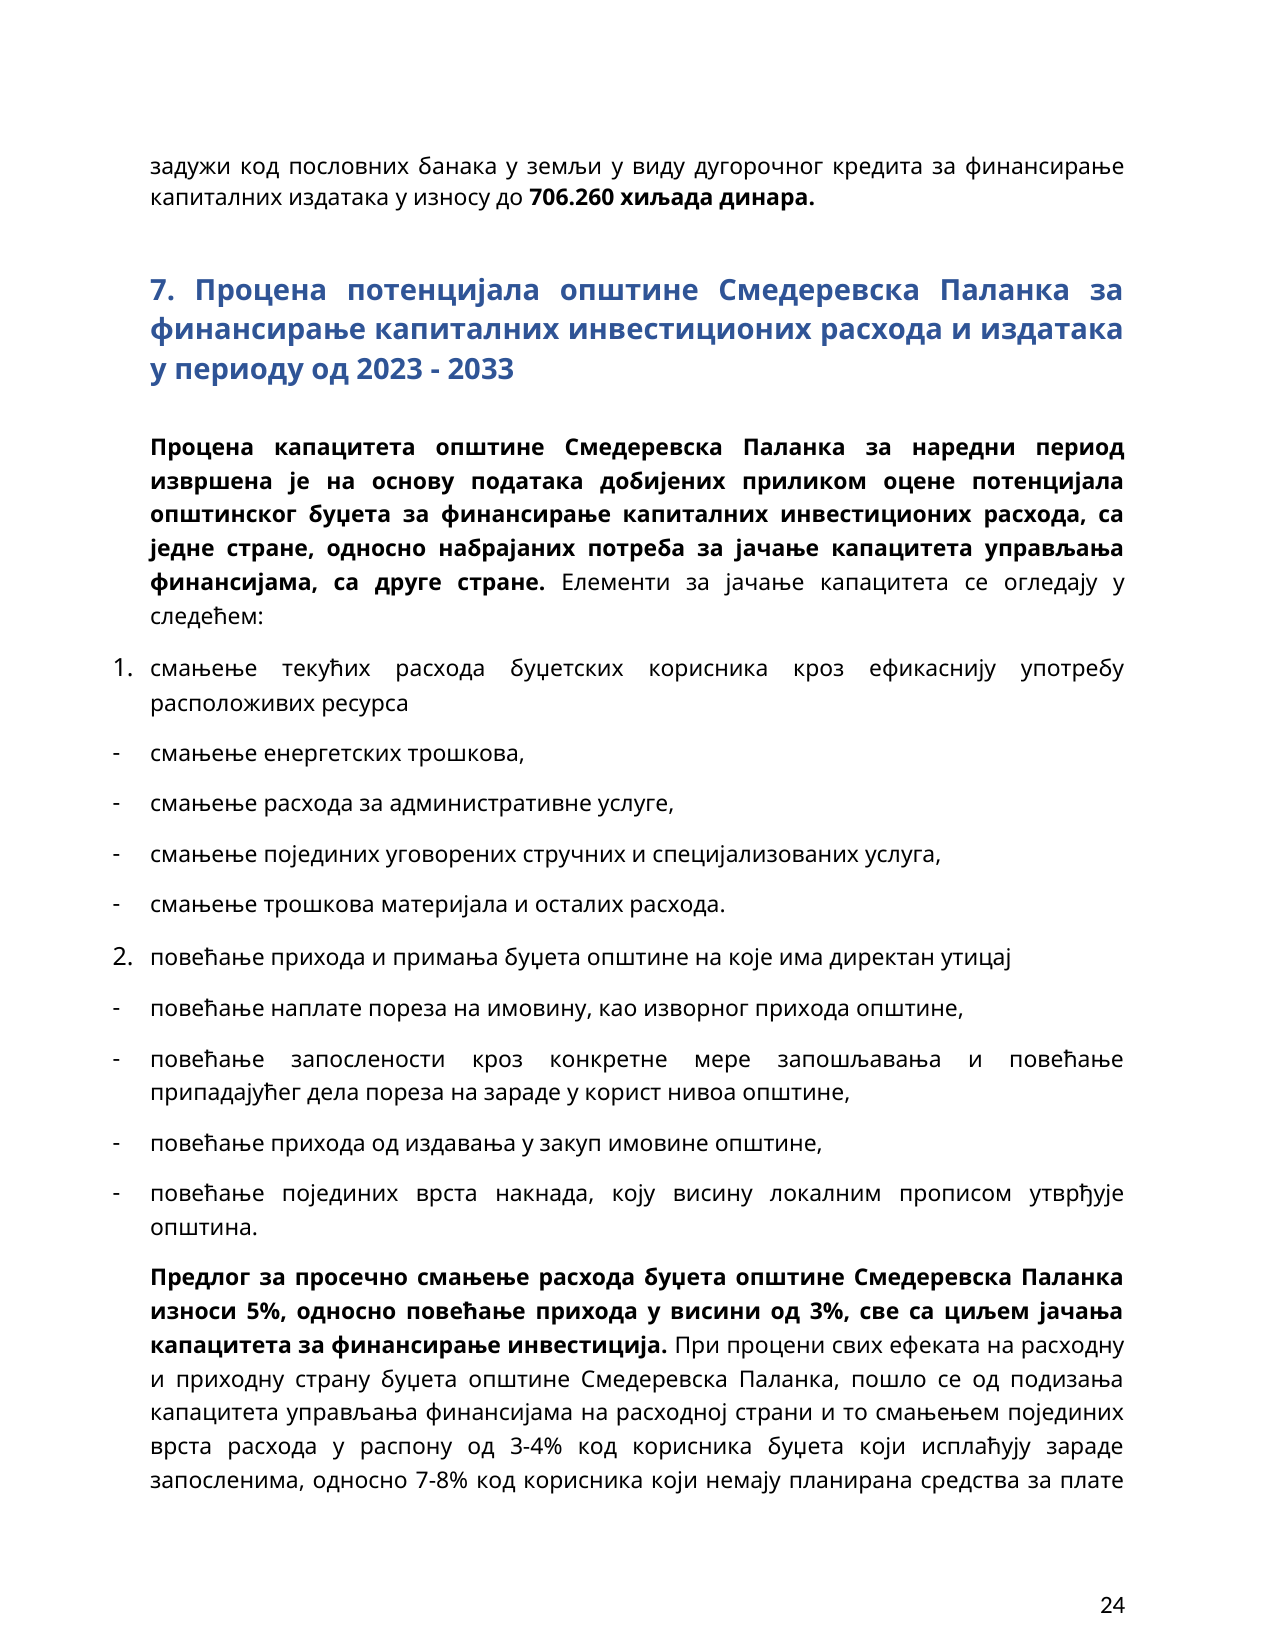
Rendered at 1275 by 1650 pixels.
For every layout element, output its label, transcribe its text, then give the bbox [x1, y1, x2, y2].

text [150, 1261, 1125, 1495]
list смањење текућих расхода буџетских корисника кроз ефикаснију употребу расположивих ресурса [112, 650, 1125, 718]
list повећање наплате пореза на имовину, као изворног прихода општине, [112, 992, 1125, 1023]
list повећање запослености кроз конкретне мере запошљавања и повећање припадајућег дела пореза на зараде у корист нивоа општине, [112, 1042, 1125, 1107]
list смањење расхода за административне услуге, [112, 787, 1125, 819]
list повећање прихода и примања буџета општине на које има директан утицај [112, 939, 1125, 973]
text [150, 150, 1125, 212]
list смањење трошкова материјала и осталих расхода. [112, 888, 1125, 919]
list повећање прихода од издавања у закуп имовине општине, [112, 1127, 1125, 1158]
list смањење појединих уговорених стручних и специјализованих услуга, [112, 838, 1125, 869]
subtitle 7. Процена потенцијала општине Смедеревска Паланка за финансирање капиталних инвестиционих расхода и издатака у периоду од 2023 - 2033 [150, 269, 1125, 388]
list повећање појединих врста накнада, коју висину локалним прописом утврђује општина. [112, 1177, 1125, 1242]
text Процена капацитета општине Смедеревска Паланка за наредни период извршена је на основу података добијених приликом оцене потенцијала општинског буџета за финансирање капиталних инвестиционих расхода, са једне стране, односно набрајаних потреба за јачање капацитета управљања финансијама, са друге стране. Елементи за јачање капацитета се огледају у следећем: [150, 431, 1125, 631]
list смањење енергетских трошкова, [112, 737, 1125, 768]
